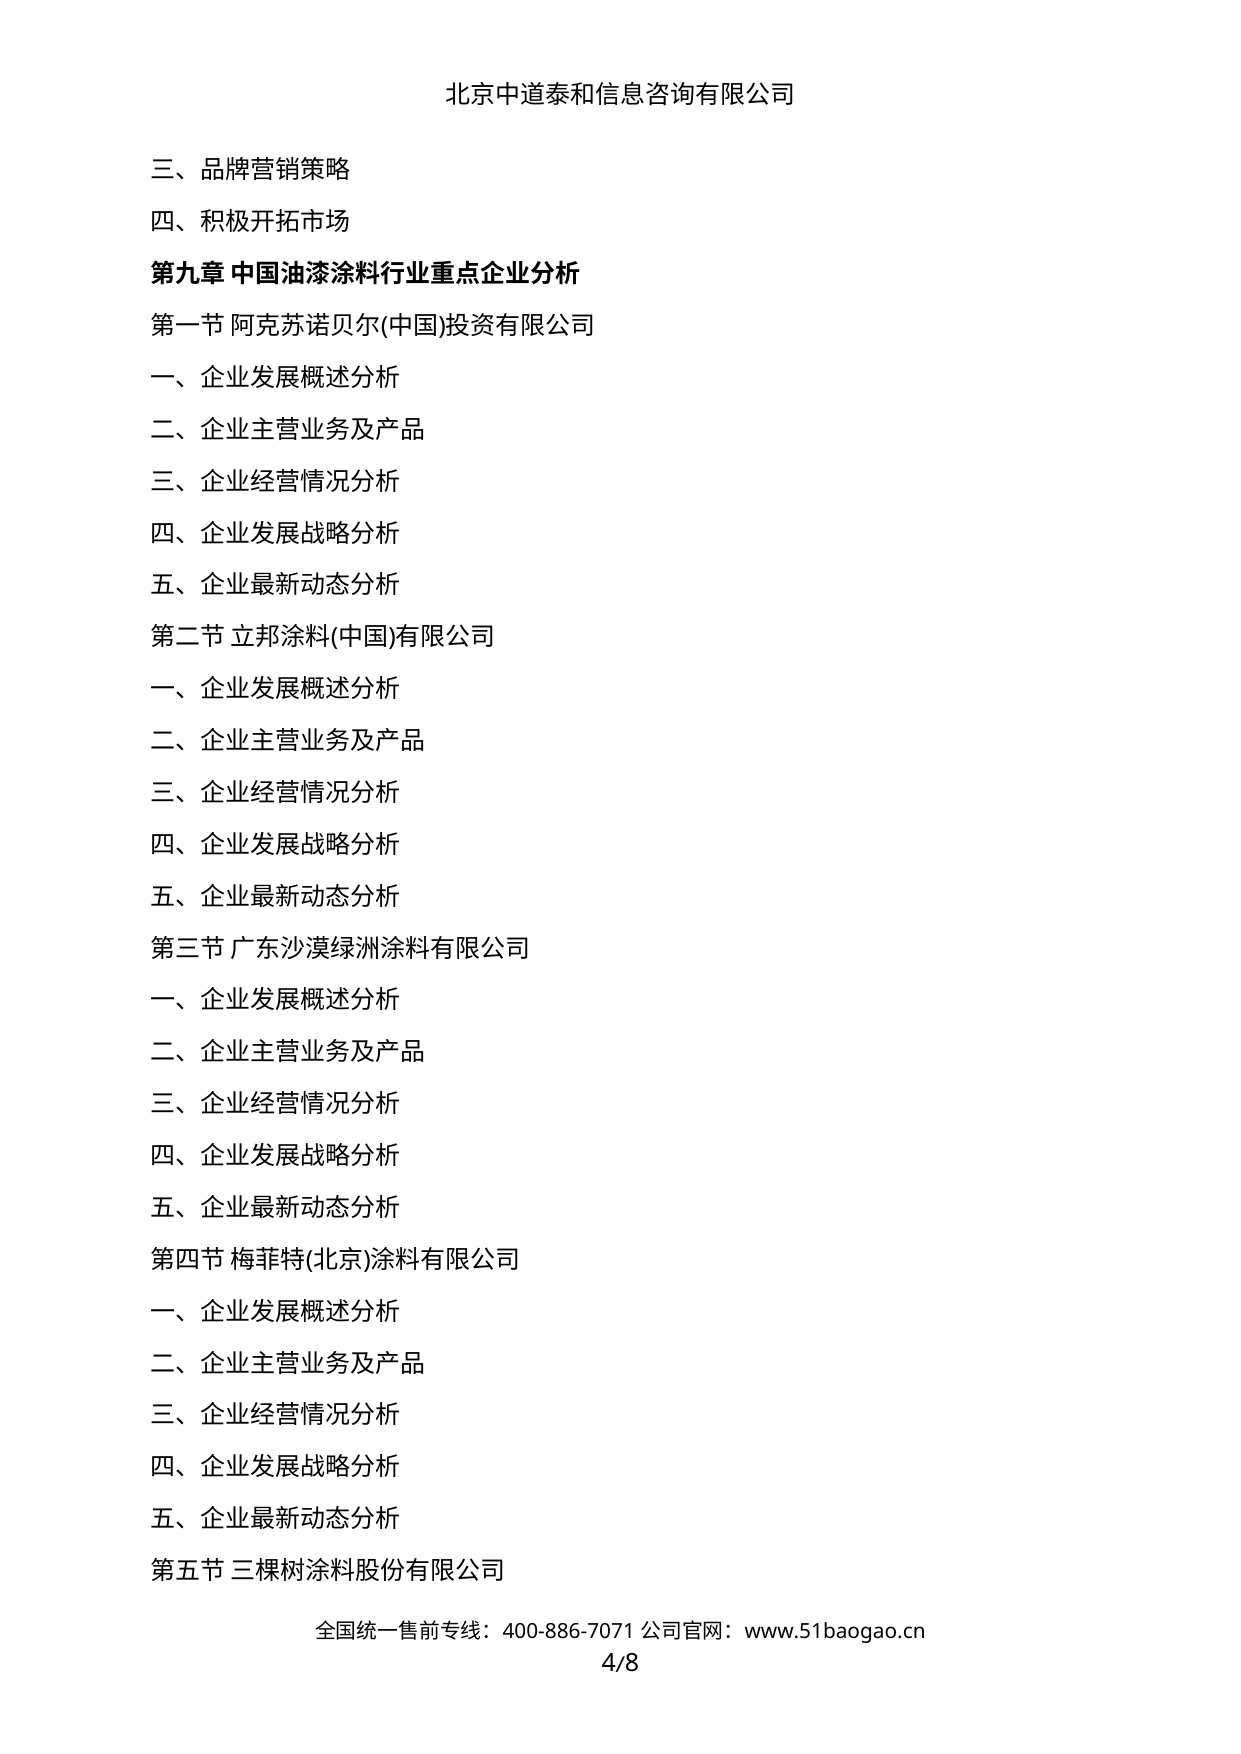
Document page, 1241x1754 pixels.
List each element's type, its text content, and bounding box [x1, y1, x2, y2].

text 四、企业发展战略分析 [150, 1447, 1090, 1483]
text 三、企业经营情况分析 [150, 772, 1090, 809]
text 第三节 广东沙漠绿洲涂料有限公司 [150, 928, 1090, 964]
text 第五节 三棵树涂料股份有限公司 [150, 1551, 1090, 1587]
text 一、企业发展概述分析 [150, 1291, 1090, 1327]
text 四、企业发展战略分析 [150, 824, 1090, 861]
text 第一节 阿克苏诺贝尔(中国)投资有限公司 [150, 306, 1090, 342]
text 五、企业最新动态分析 [150, 876, 1090, 912]
text 二、企业主营业务及产品 [150, 1032, 1090, 1068]
text 四、企业发展战略分析 [150, 513, 1090, 549]
text 五、企业最新动态分析 [150, 565, 1090, 601]
text 一、企业发展概述分析 [150, 357, 1090, 394]
text 一、企业发展概述分析 [150, 669, 1090, 705]
text 第四节 梅菲特(北京)涂料有限公司 [150, 1239, 1090, 1276]
text 第二节 立邦涂料(中国)有限公司 [150, 617, 1090, 653]
text 二、企业主营业务及产品 [150, 1343, 1090, 1379]
text 五、企业最新动态分析 [150, 1499, 1090, 1535]
text 四、企业发展战略分析 [150, 1136, 1090, 1172]
text 二、企业主营业务及产品 [150, 409, 1090, 446]
text 三、企业经营情况分析 [150, 1395, 1090, 1431]
text 第九章 中国油漆涂料行业重点企业分析 [150, 254, 1090, 290]
text 三、品牌营销策略 [150, 150, 1090, 186]
text 三、企业经营情况分析 [150, 1084, 1090, 1120]
text 一、企业发展概述分析 [150, 980, 1090, 1016]
text 五、企业最新动态分析 [150, 1187, 1090, 1224]
text 四、积极开拓市场 [150, 202, 1090, 238]
text 二、企业主营业务及产品 [150, 721, 1090, 757]
text 三、企业经营情况分析 [150, 461, 1090, 497]
